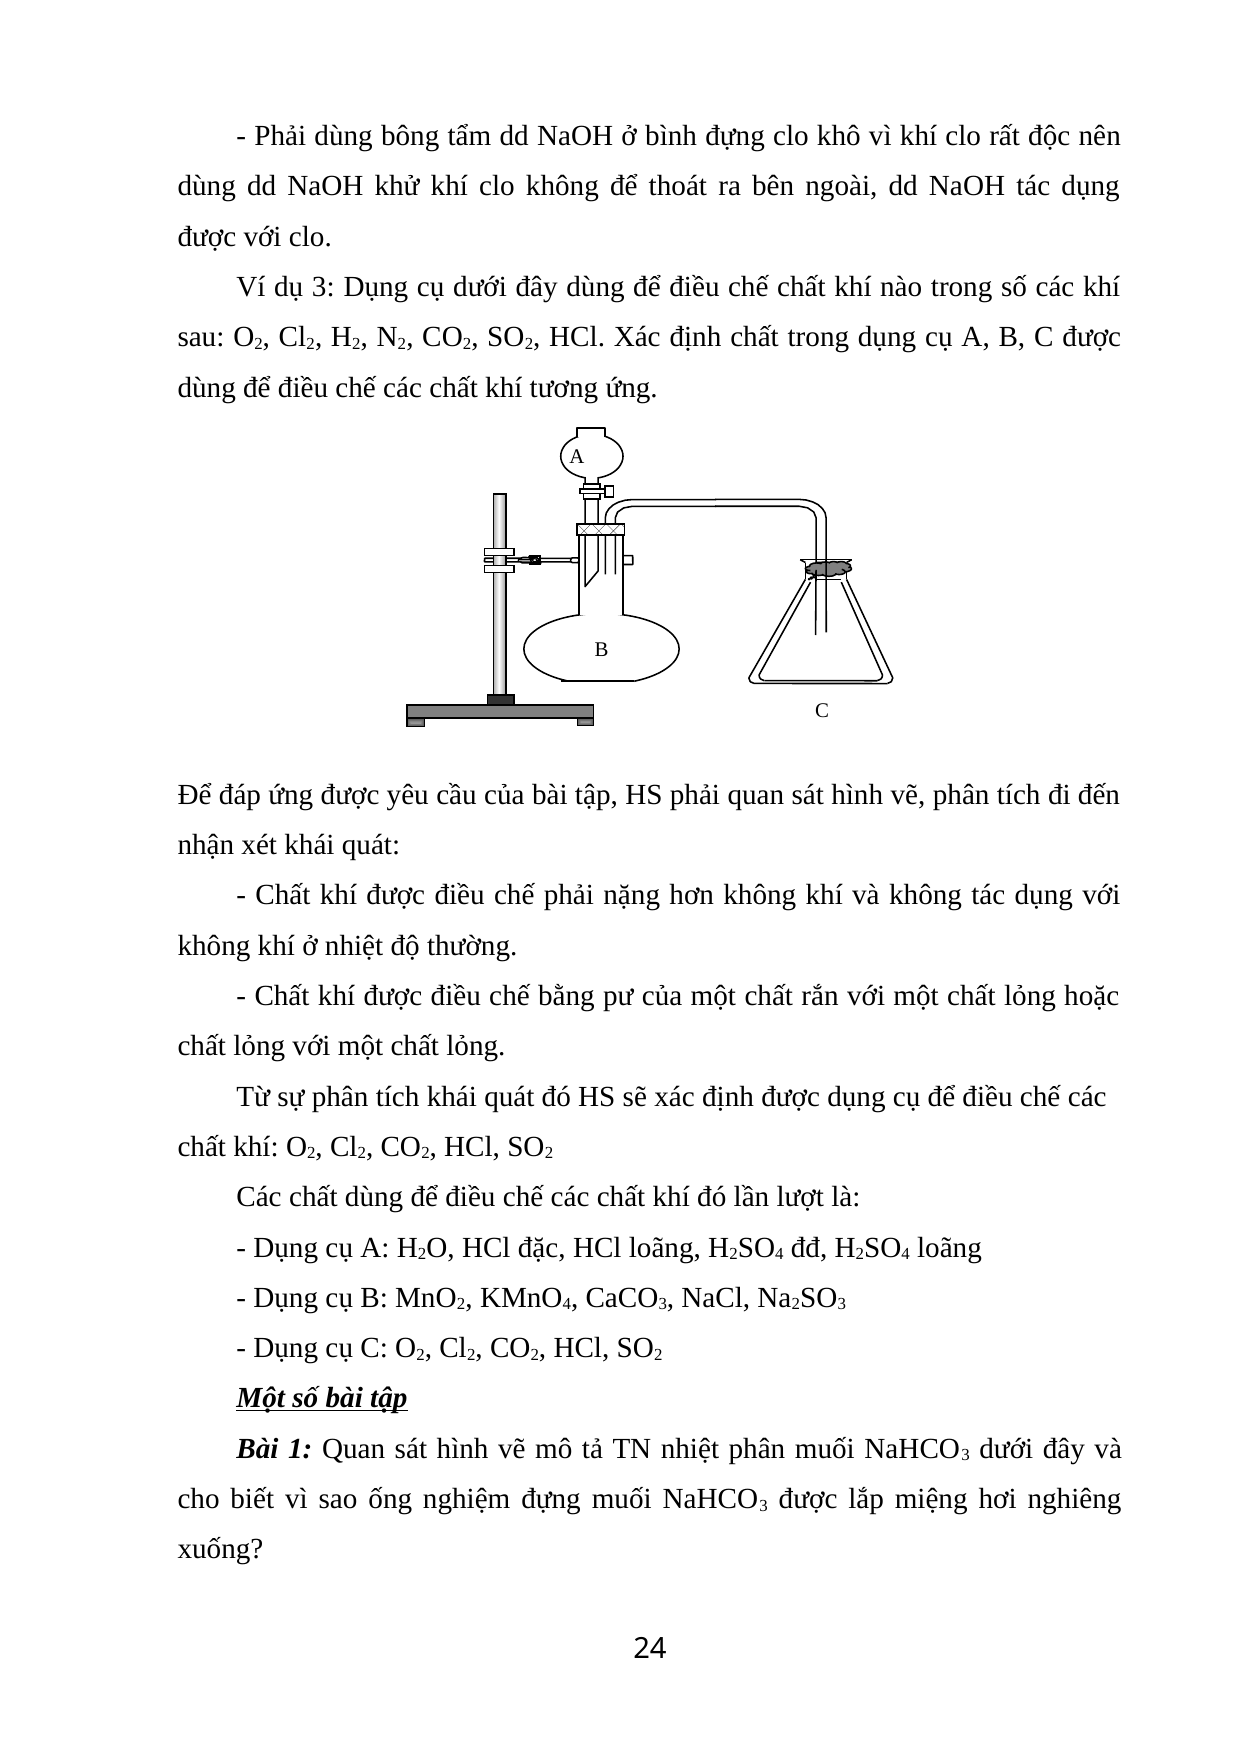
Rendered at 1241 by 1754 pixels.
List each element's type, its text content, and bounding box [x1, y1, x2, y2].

text - Chất khí được điều chế phải nặng hơn không khí và không tác dụng với không khí ở nhiệt độ thường. [177, 877, 1122, 961]
text Một số bài tập [177, 1381, 1122, 1414]
table_header [177, 420, 1122, 727]
text Từ sự phân tích khái quát đó HS sẽ xác định được dụng cụ để điều chế các [177, 1079, 1122, 1112]
text chất khí: O2, Cl2, CO2, HCl, SO2 [177, 1129, 1122, 1163]
text - Dụng cụ C: O2, Cl2, CO2, HCl, SO2 [177, 1330, 1122, 1364]
text Để đáp ứng được yêu cầu của bài tập, HS phải quan sát hình vẽ, phân tích đi đến nhận xét khái quát: [177, 777, 1122, 861]
text - Chất khí được điều chế bằng pư của một chất rắn với một chất lỏng hoặc chất lỏng với một chất lỏng. [177, 978, 1122, 1062]
text - Dụng cụ A: H2O, HCl đặc, HCl loãng, H2SO4 đđ, H2SO4 loãng [177, 1230, 1122, 1263]
text - Phải dùng bông tẩm dd NaOH ở bình đựng clo khô vì khí clo rất độc nên dùng dd NaOH khử khí clo không để thoát ra bên ngoài, dd NaOH tác dụng được với clo. [177, 118, 1122, 252]
text - Dụng cụ B: MnO2, KMnO4, CaCO3, NaCl, Na2SO3 [177, 1280, 1122, 1313]
text Ví dụ 3: Dụng cụ dưới đây dùng để điều chế chất khí nào trong số các khí sau: O2, Cl2, H2, N2, CO2, SO2, HCl. Xác định chất trong dụng cụ A, B, C được dùng để điều chế các chất khí tương ứng. [177, 269, 1122, 403]
text Các chất dùng để điều chế các chất khí đó lần lượt là: [177, 1179, 1122, 1213]
text Bài 1: Quan sát hình vẽ mô tả TN nhiệt phân muối NaHCO3 dưới đây và cho biết vì sao ống nghiệm đựng muối NaHCO3 được lắp miệng hơi nghiêng xuống? [177, 1431, 1122, 1565]
